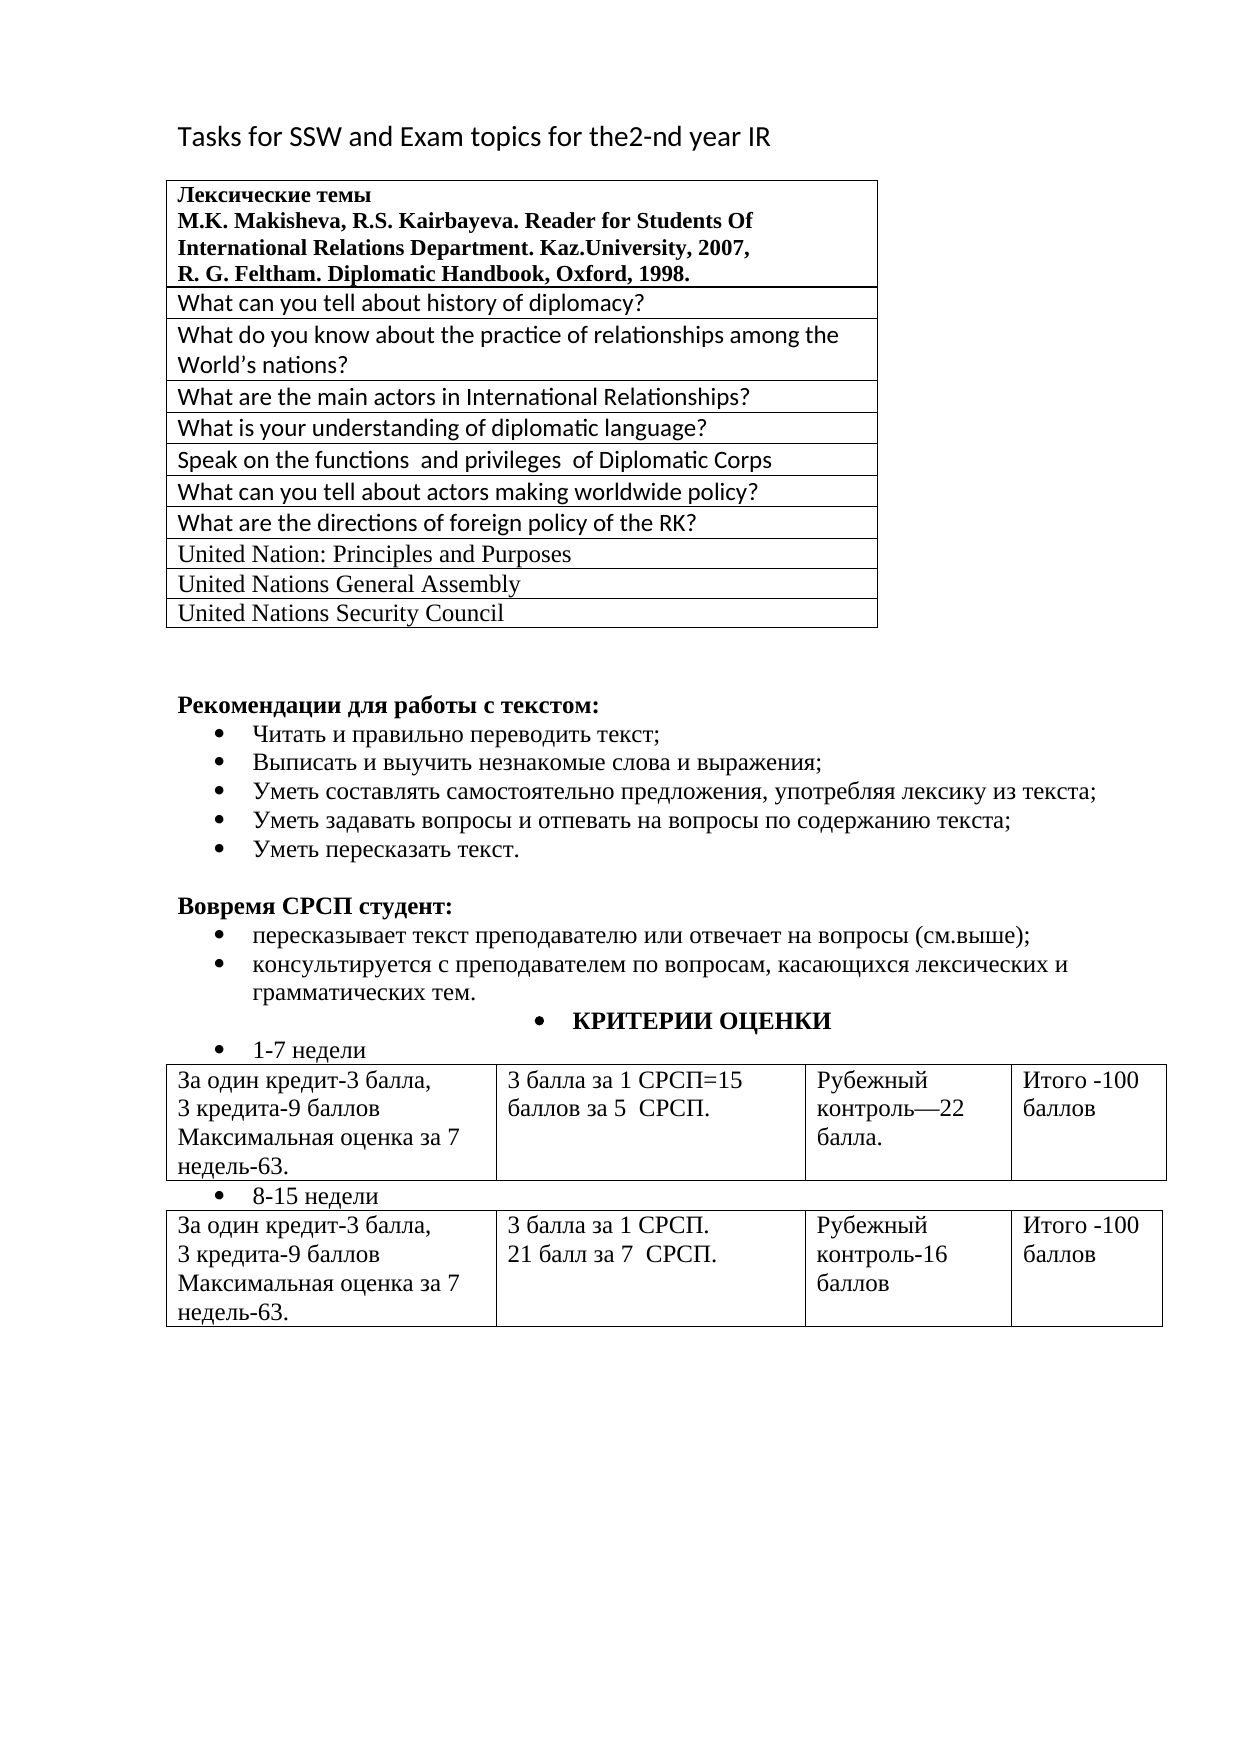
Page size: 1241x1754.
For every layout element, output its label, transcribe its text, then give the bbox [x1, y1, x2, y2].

table_header Итого -100 баллов [1012, 1211, 1162, 1326]
table_cell What are the main actors in International Relationships? [167, 381, 877, 412]
list Критерии оценки [215, 1006, 1152, 1035]
table_cell What is your understanding of diplomatic language? [167, 413, 877, 443]
list консультируется с преподавателем по вопросам, касающихся лексических и грамматических тем. [215, 949, 1152, 1006]
table_header Итого -100 баллов [1012, 1065, 1166, 1180]
table_cell United Nation: Principles and Purposes [167, 539, 877, 568]
table_header 3 балла за 1 СРСП=15 баллов за 5 СРСП. [497, 1065, 805, 1180]
list пересказывает текст преподавателю или отвечает на вопросы (см.выше); [215, 920, 1152, 949]
table_cell What do you know about the practice of relationships among the World’s nations? [167, 319, 877, 380]
text Рекомендации для работы с текстом: [177, 690, 1152, 719]
list Уметь составлять самостоятельно предложения, употребляя лексику из текста; [215, 776, 1152, 805]
text Tasks for SSW and Exam topics for the2-nd year IR [177, 118, 1152, 154]
list Уметь задавать вопросы и отпевать на вопросы по содержанию текста; [215, 805, 1152, 834]
text Вовремя СРСП студент: [177, 891, 1152, 920]
table_cell United Nations General Assembly [167, 569, 877, 597]
list Выписать и выучить незнакомые слова и выражения; [215, 747, 1152, 776]
table_cell United Nations Security Council [167, 599, 877, 627]
list 1-7 недели [215, 1035, 1152, 1064]
table_header 3 балла за 1 СРСП. 21 балл за 7 СРСП. [497, 1211, 805, 1326]
table_cell What can you tell about actors making worldwide policy? [167, 476, 877, 506]
list 8-15 недели [215, 1181, 1152, 1209]
table_header За один кредит-3 балла, 3 кредита-9 баллов Максимальная оценка за 7 недель-63. [167, 1211, 496, 1326]
list Уметь пересказать текст. [215, 834, 1152, 862]
table_header Лексические темы M.K. Makisheva, R.S. Kairbayeva. Reader for Students Of International Relations Department. Kaz.University, 2007, R. G. Feltham. Diplomatic Handbook, Oxford, 1998. [167, 181, 877, 286]
table_cell What can you tell about history of diplomacy? [167, 288, 877, 318]
table_header Рубежный контроль-16 баллов [806, 1211, 1011, 1326]
table_header Рубежный контроль—22 балла. [806, 1065, 1011, 1180]
table_cell What are the directions of foreign policy of the RK? [167, 507, 877, 538]
list Читать и правильно переводить текст; [215, 719, 1152, 747]
table_cell Speak on the functions and privileges of Diplomatic Corps [167, 444, 877, 475]
table_header За один кредит-3 балла, 3 кредита-9 баллов Максимальная оценка за 7 недель-63. [167, 1065, 496, 1180]
